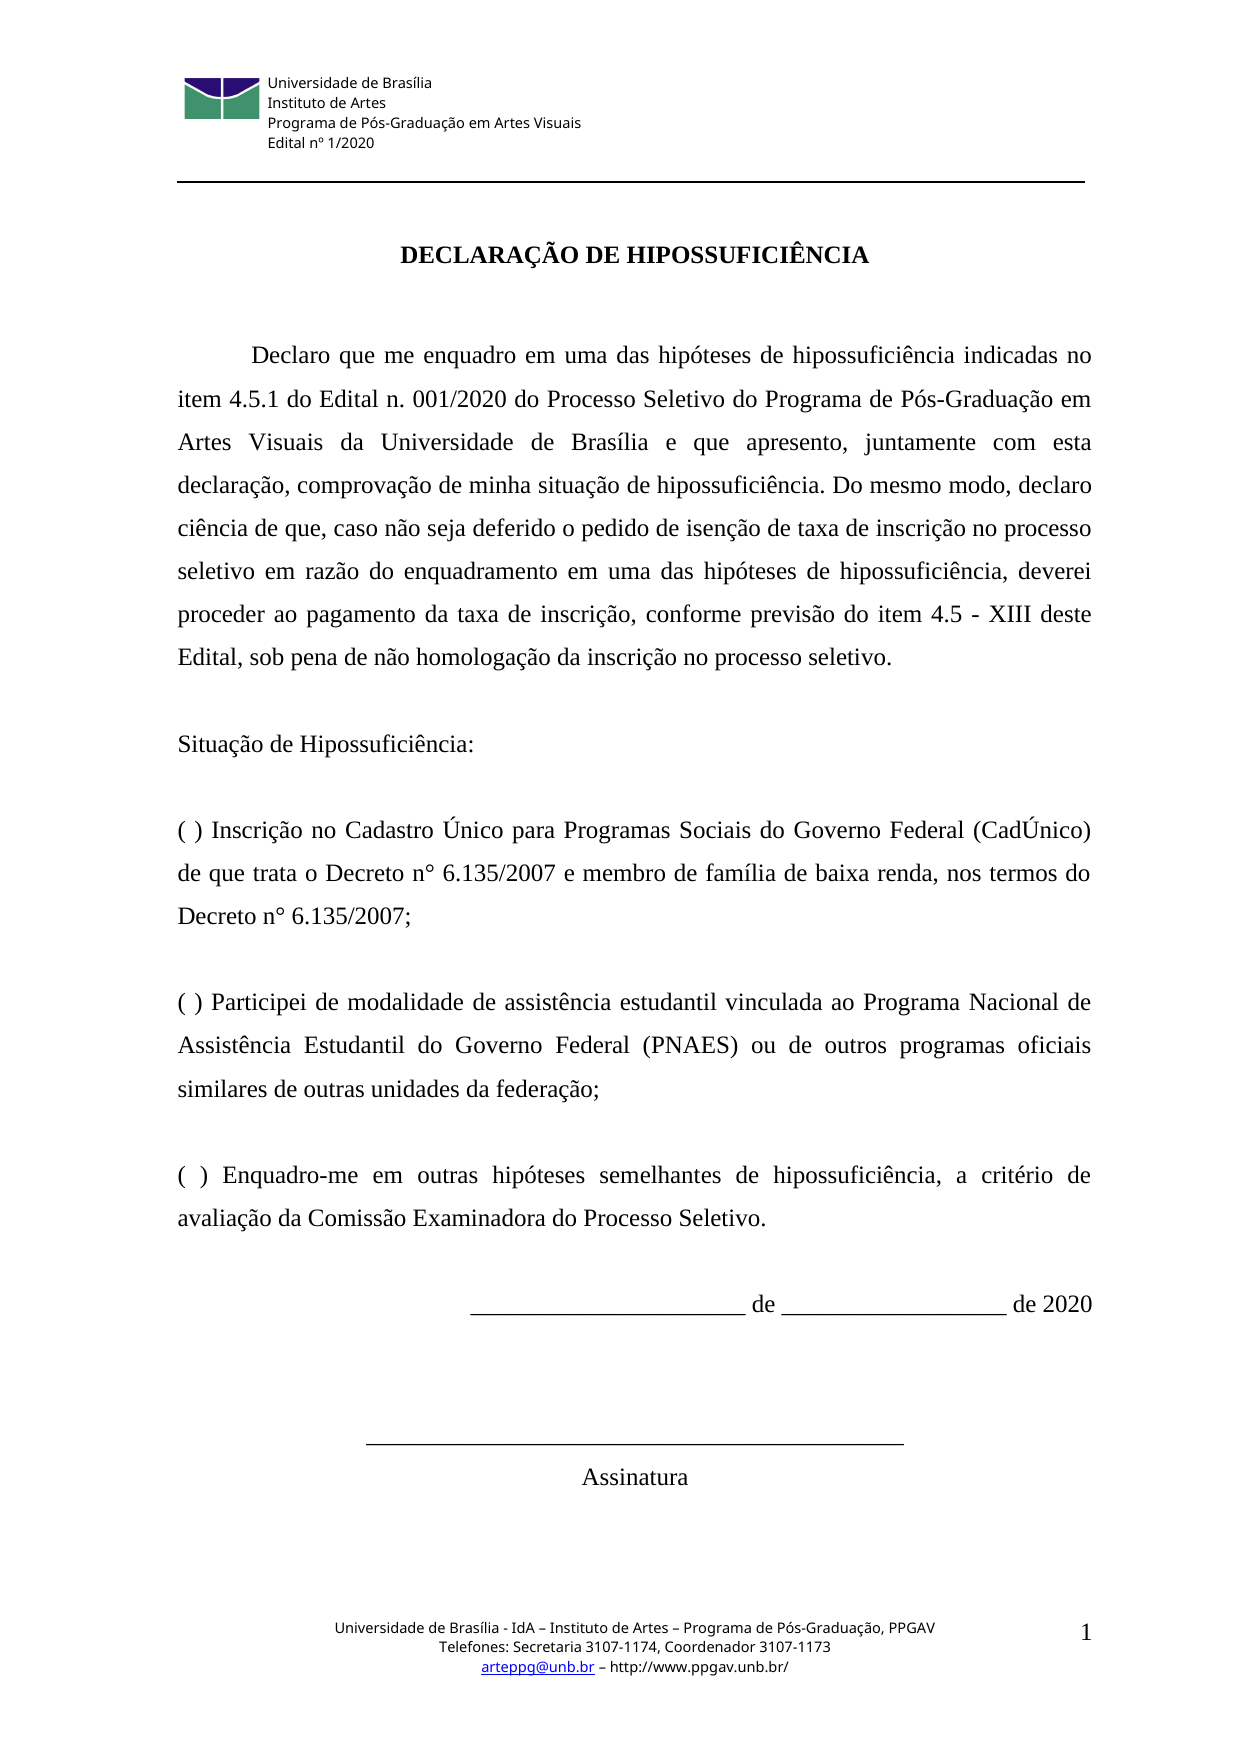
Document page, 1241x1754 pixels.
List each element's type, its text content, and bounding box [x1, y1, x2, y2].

text DECLARAÇÃO DE HIPOSSUFICIÊNCIA [177, 240, 1092, 269]
text ___________________________________________ [177, 1419, 1092, 1447]
text ( ) Inscrição no Cadastro Único para Programas Sociais do Governo Federal (CadÚnico) de que trata o Decreto n° 6.135/2007 e membro de família de baixa renda, nos termos do Decreto n° 6.135/2007; [177, 815, 1092, 930]
text ______________________ de __________________ de 2020 [177, 1289, 1092, 1318]
text ( ) Enquadro-me em outras hipóteses semelhantes de hipossuficiência, a critério de avaliação da Comissão Examinadora do Processo Seletivo. [177, 1160, 1092, 1232]
text ( ) Participei de modalidade de assistência estudantil vinculada ao Programa Nacional de Assistência Estudantil do Governo Federal (PNAES) ou de outros programas oficiais similares de outras unidades da federação; [177, 987, 1092, 1102]
picture [184, 78, 260, 119]
text Situação de Hipossuficiência: [177, 729, 1092, 757]
text Assinatura [177, 1462, 1092, 1491]
text Declaro que me enquadro em uma das hipóteses de hipossuficiência indicadas no item 4.5.1 do Edital n. 001/2020 do Processo Seletivo do Programa de Pós-Graduação em Artes Visuais da Universidade de Brasília e que apresento, juntamente com esta declaração, comprovação de minha situação de hipossuficiência. Do mesmo modo, declaro ciência de que, caso não seja deferido o pedido de isenção de taxa de inscrição no processo seletivo em razão do enquadramento em uma das hipóteses de hipossuficiência, deverei proceder ao pagamento da taxa de inscrição, conforme previsão do item 4.5 - XIII deste Edital, sob pena de não homologação da inscrição no processo seletivo. [177, 341, 1092, 671]
